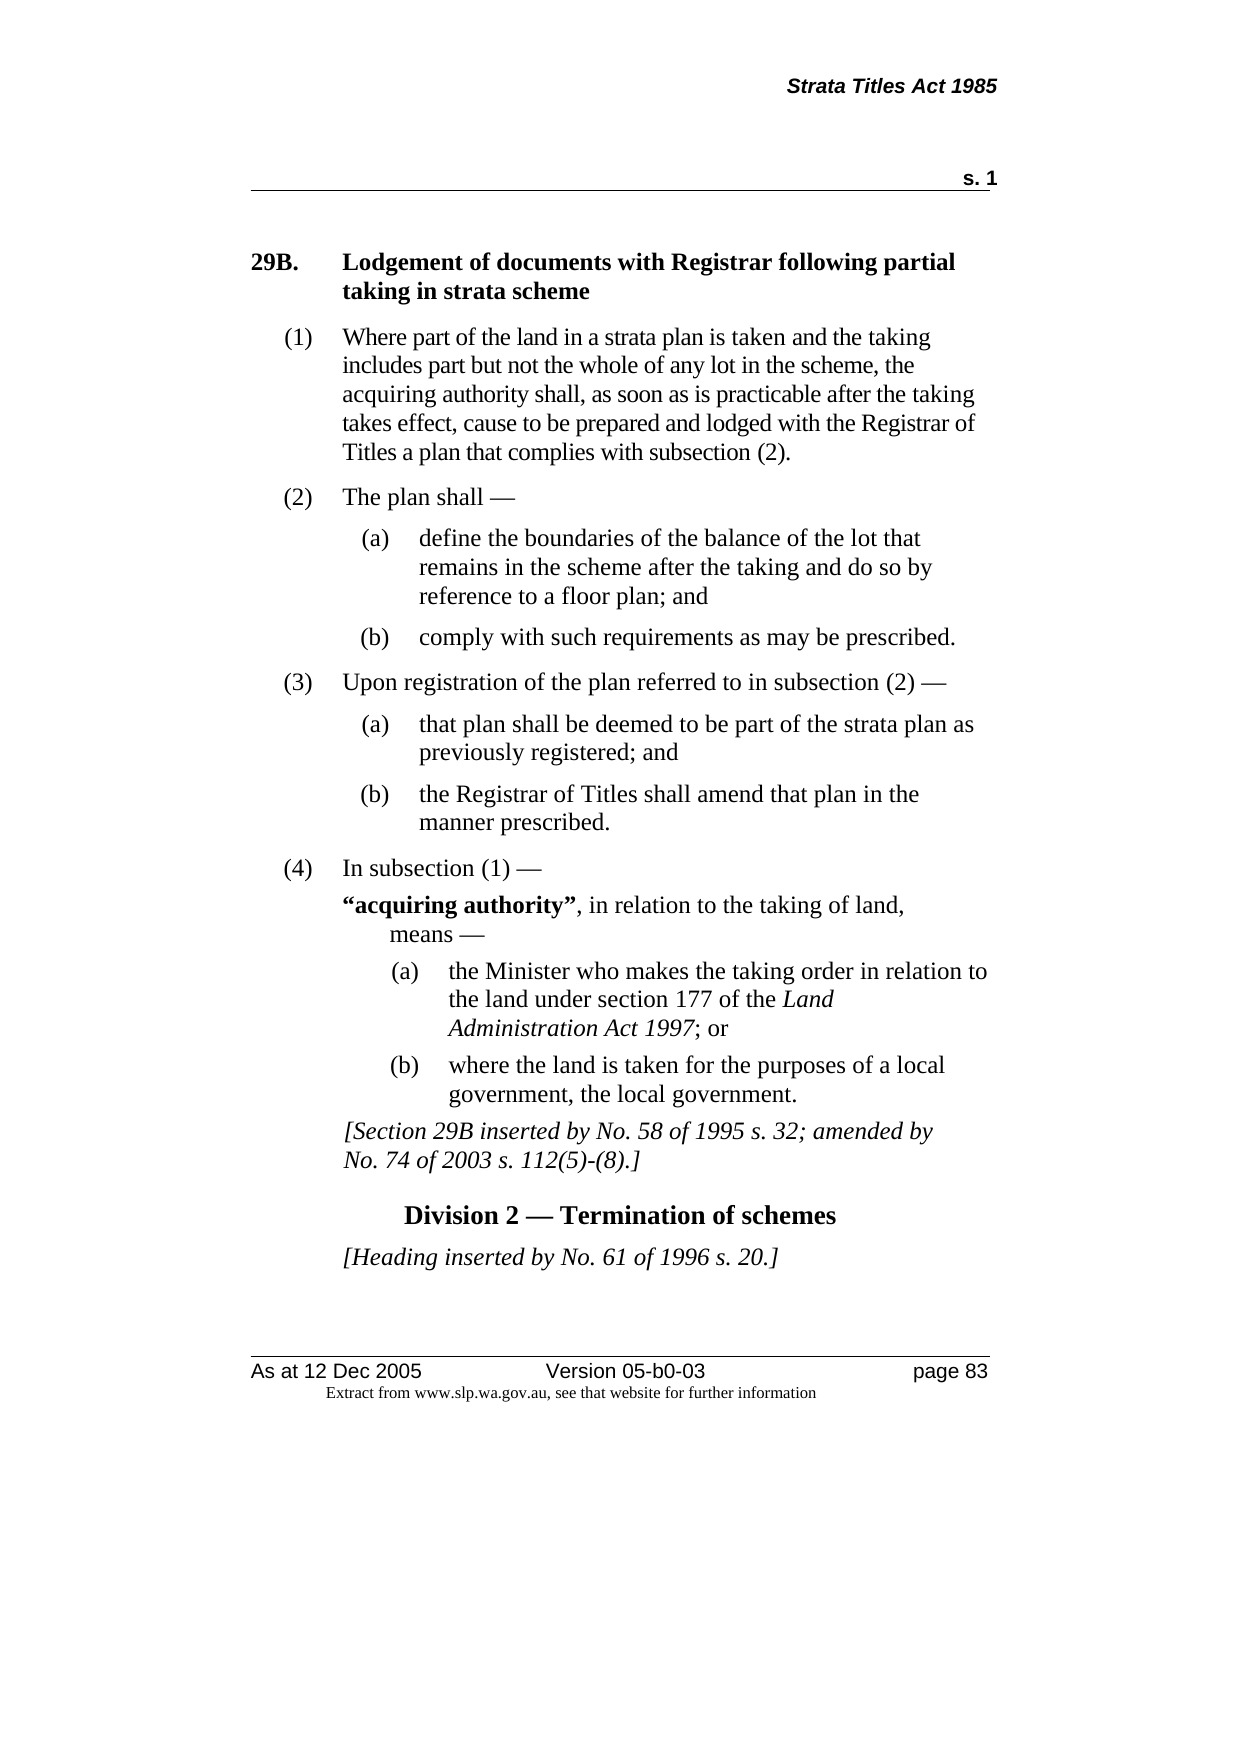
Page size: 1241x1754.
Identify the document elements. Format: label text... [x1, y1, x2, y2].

text (1) Where part of the land in a strata plan is taken and the taking includes part but not the whole of any lot in the scheme, the acquiring authority shall, as soon as is practicable after the taking takes effect, cause to be prepared and lodged with the Registrar of Titles a plan that complies with subsection (2). [251, 322, 990, 465]
subtitle 29B. Lodgement of documents with Registrar following partial taking in strata scheme [251, 247, 990, 305]
subtitle [Heading inserted by No. 61 of 1996 s. 20.] [251, 1242, 990, 1271]
text (b) where the land is taken for the purposes of a local government, the local government. [251, 1050, 990, 1108]
text (a) define the boundaries of the balance of the lot that remains in the scheme after the taking and do so by reference to a floor plan; and [251, 523, 990, 609]
text (b) the Registrar of Titles shall amend that plan in the manner prescribed. [251, 779, 990, 836]
text (b) comply with such requirements as may be prescribed. [251, 622, 990, 651]
text (a) the Minister who makes the taking order in relation to the land under section 177 of the Land Administration Act 1997; or [251, 956, 990, 1042]
subtitle Division 2 — Termination of schemes [251, 1199, 990, 1230]
text (a) that plan shall be deemed to be part of the strata plan as previously registered; and [251, 709, 990, 766]
text (4) In subsection (1) — [251, 853, 990, 882]
text “acquiring authority”, in relation to the taking of land, means — [251, 890, 990, 947]
text [Section 29B inserted by No. 58 of 1995 s. 32; amended by No. 74 of 2003 s. 112(5)-(8).] [251, 1116, 990, 1174]
text (3) Upon registration of the plan referred to in subsection (2) — [251, 667, 990, 696]
text (2) The plan shall — [251, 482, 990, 511]
